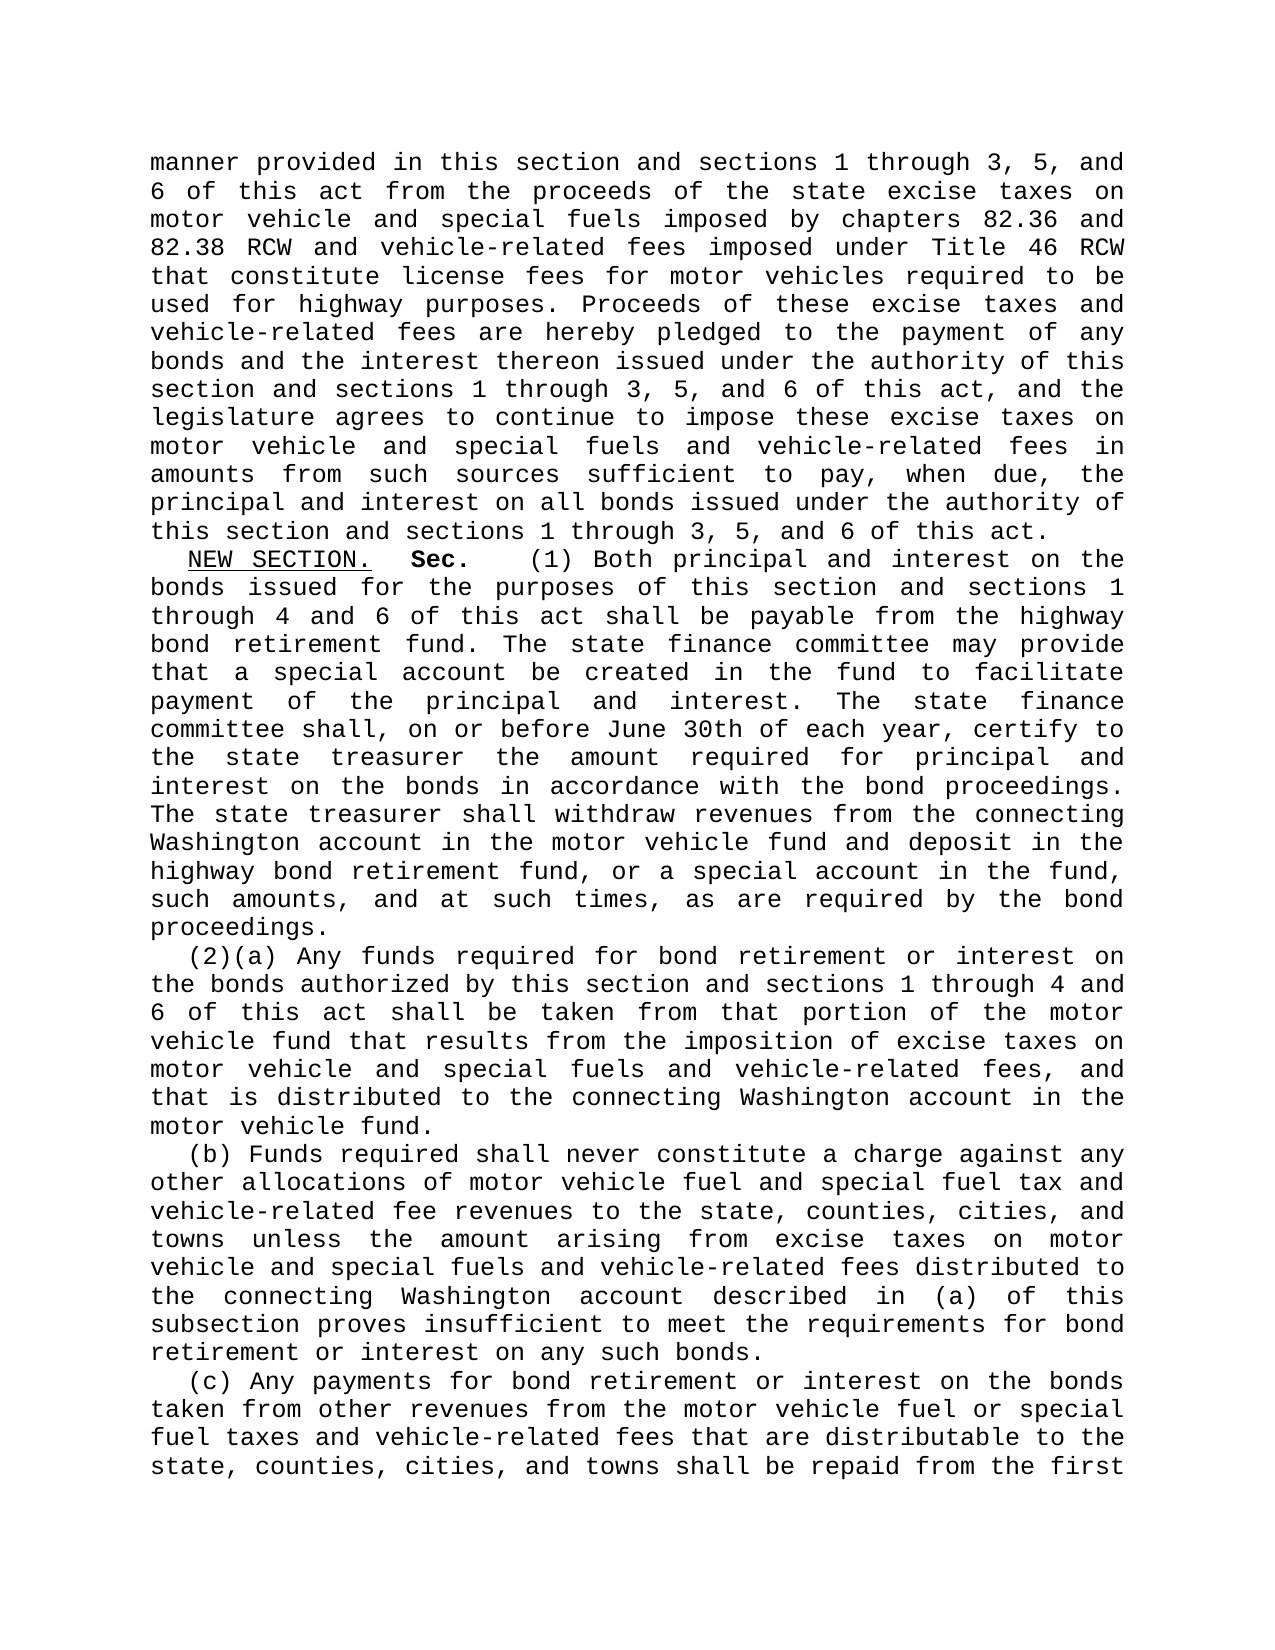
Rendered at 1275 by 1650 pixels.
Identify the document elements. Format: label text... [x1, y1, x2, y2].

text NEW SECTION. Sec. (1) Both principal and interest on the bonds issued for the purposes of this section and sections 1 through 4 and 6 of this act shall be payable from the highway bond retirement fund. The state finance committee may provide that a special account be created in the fund to facilitate payment of the principal and interest. The state finance committee shall, on or before June 30th of each year, certify to the state treasurer the amount required for principal and interest on the bonds in accordance with the bond proceedings. The state treasurer shall withdraw revenues from the connecting Washington account in the motor vehicle fund and deposit in the highway bond retirement fund, or a special account in the fund, such amounts, and at such times, as are required by the bond proceedings. [150, 547, 1125, 943]
text (2)(a) Any funds required for bond retirement or interest on the bonds authorized by this section and sections 1 through 4 and 6 of this act shall be taken from that portion of the motor vehicle fund that results from the imposition of excise taxes on motor vehicle and special fuels and vehicle-related fees, and that is distributed to the connecting Washington account in the motor vehicle fund. [150, 943, 1125, 1142]
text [150, 1368, 1125, 1482]
text (b) Funds required shall never constitute a charge against any other allocations of motor vehicle fuel and special fuel tax and vehicle-related fee revenues to the state, counties, cities, and towns unless the amount arising from excise taxes on motor vehicle and special fuels and vehicle-related fees distributed to the connecting Washington account described in (a) of this subsection proves insufficient to meet the requirements for bond retirement or interest on any such bonds. [150, 1142, 1125, 1368]
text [150, 150, 1125, 547]
